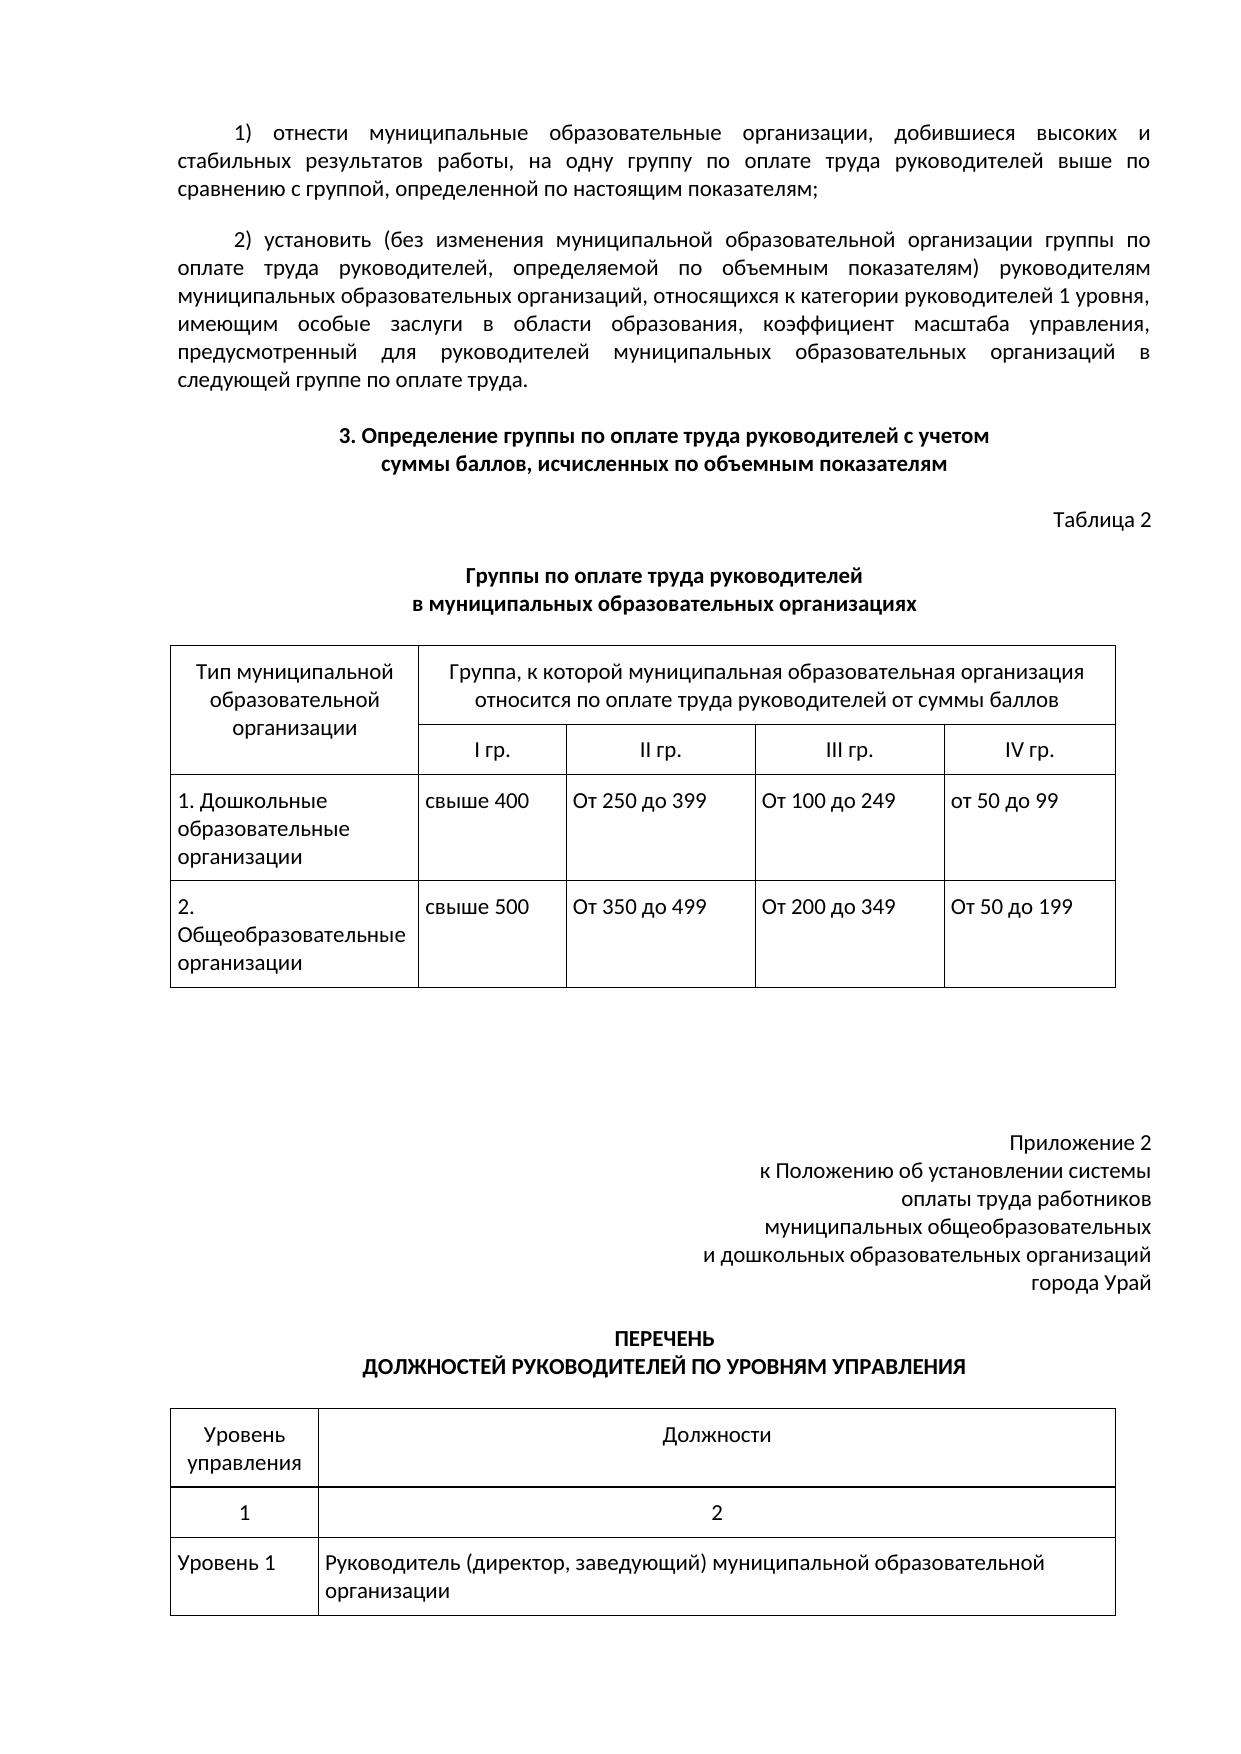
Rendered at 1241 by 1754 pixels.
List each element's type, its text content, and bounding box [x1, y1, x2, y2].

table_cell От 100 до 249 [756, 775, 944, 880]
table_header Уровень управления [171, 1409, 318, 1486]
table_cell I гр. [419, 725, 566, 774]
table_cell от 50 до 99 [945, 775, 1115, 880]
table_cell 1. Дошкольные образовательные организации [171, 775, 418, 880]
table_cell III гр. [756, 725, 944, 774]
table_cell 2. Общеобразовательные организации [171, 881, 418, 987]
title в муниципальных образовательных организациях [177, 589, 1152, 617]
text Таблица 2 [177, 505, 1152, 533]
text города Урай [177, 1268, 1152, 1296]
table_header Тип муниципальной образовательной организации [171, 646, 418, 774]
table_cell IV гр. [945, 725, 1115, 774]
text оплаты труда работников [177, 1184, 1152, 1212]
text 1) отнести муниципальные образовательные организации, добившиеся высоких и стабильных результатов работы, на одну группу по оплате труда руководителей выше по сравнению с группой, определенной по настоящим показателям; [177, 118, 1152, 202]
title 3. Определение группы по оплате труда руководителей с учетом [177, 421, 1152, 449]
table_cell 2 [319, 1488, 1115, 1537]
table_cell От 350 до 499 [567, 881, 755, 987]
text муниципальных общеобразовательных [177, 1212, 1152, 1240]
table_cell От 200 до 349 [756, 881, 944, 987]
text к Положению об установлении системы [177, 1156, 1152, 1184]
table_cell От 50 до 199 [945, 881, 1115, 987]
table_cell Руководитель (директор, заведующий) муниципальной образовательной организации [319, 1538, 1115, 1615]
text и дошкольных образовательных организаций [177, 1240, 1152, 1268]
table_cell От 250 до 399 [567, 775, 755, 880]
table_cell II гр. [567, 725, 755, 774]
table_cell свыше 400 [419, 775, 566, 880]
text 2) установить (без изменения муниципальной образовательной организации группы по оплате труда руководителей, определяемой по объемным показателям) руководителям муниципальных образовательных организаций, относящихся к категории руководителей 1 уровня, имеющим особые заслуги в области образования, коэффициент масштаба управления, предусмотренный для руководителей муниципальных образовательных организаций в следующей группе по оплате труда. [177, 225, 1152, 393]
table_header Должности [319, 1409, 1115, 1486]
table_cell 1 [171, 1488, 318, 1537]
title суммы баллов, исчисленных по объемным показателям [177, 449, 1152, 477]
title Группы по оплате труда руководителей [177, 561, 1152, 589]
text Приложение 2 [177, 1128, 1152, 1156]
table_cell свыше 500 [419, 881, 566, 987]
table_cell Уровень 1 [171, 1538, 318, 1615]
title ПЕРЕЧЕНЬ [177, 1324, 1152, 1352]
title ДОЛЖНОСТЕЙ РУКОВОДИТЕЛЕЙ ПО УРОВНЯМ УПРАВЛЕНИЯ [177, 1352, 1152, 1380]
table_header Группа, к которой муниципальная образовательная организация относится по оплате труда руководителей от суммы баллов [419, 646, 1115, 724]
